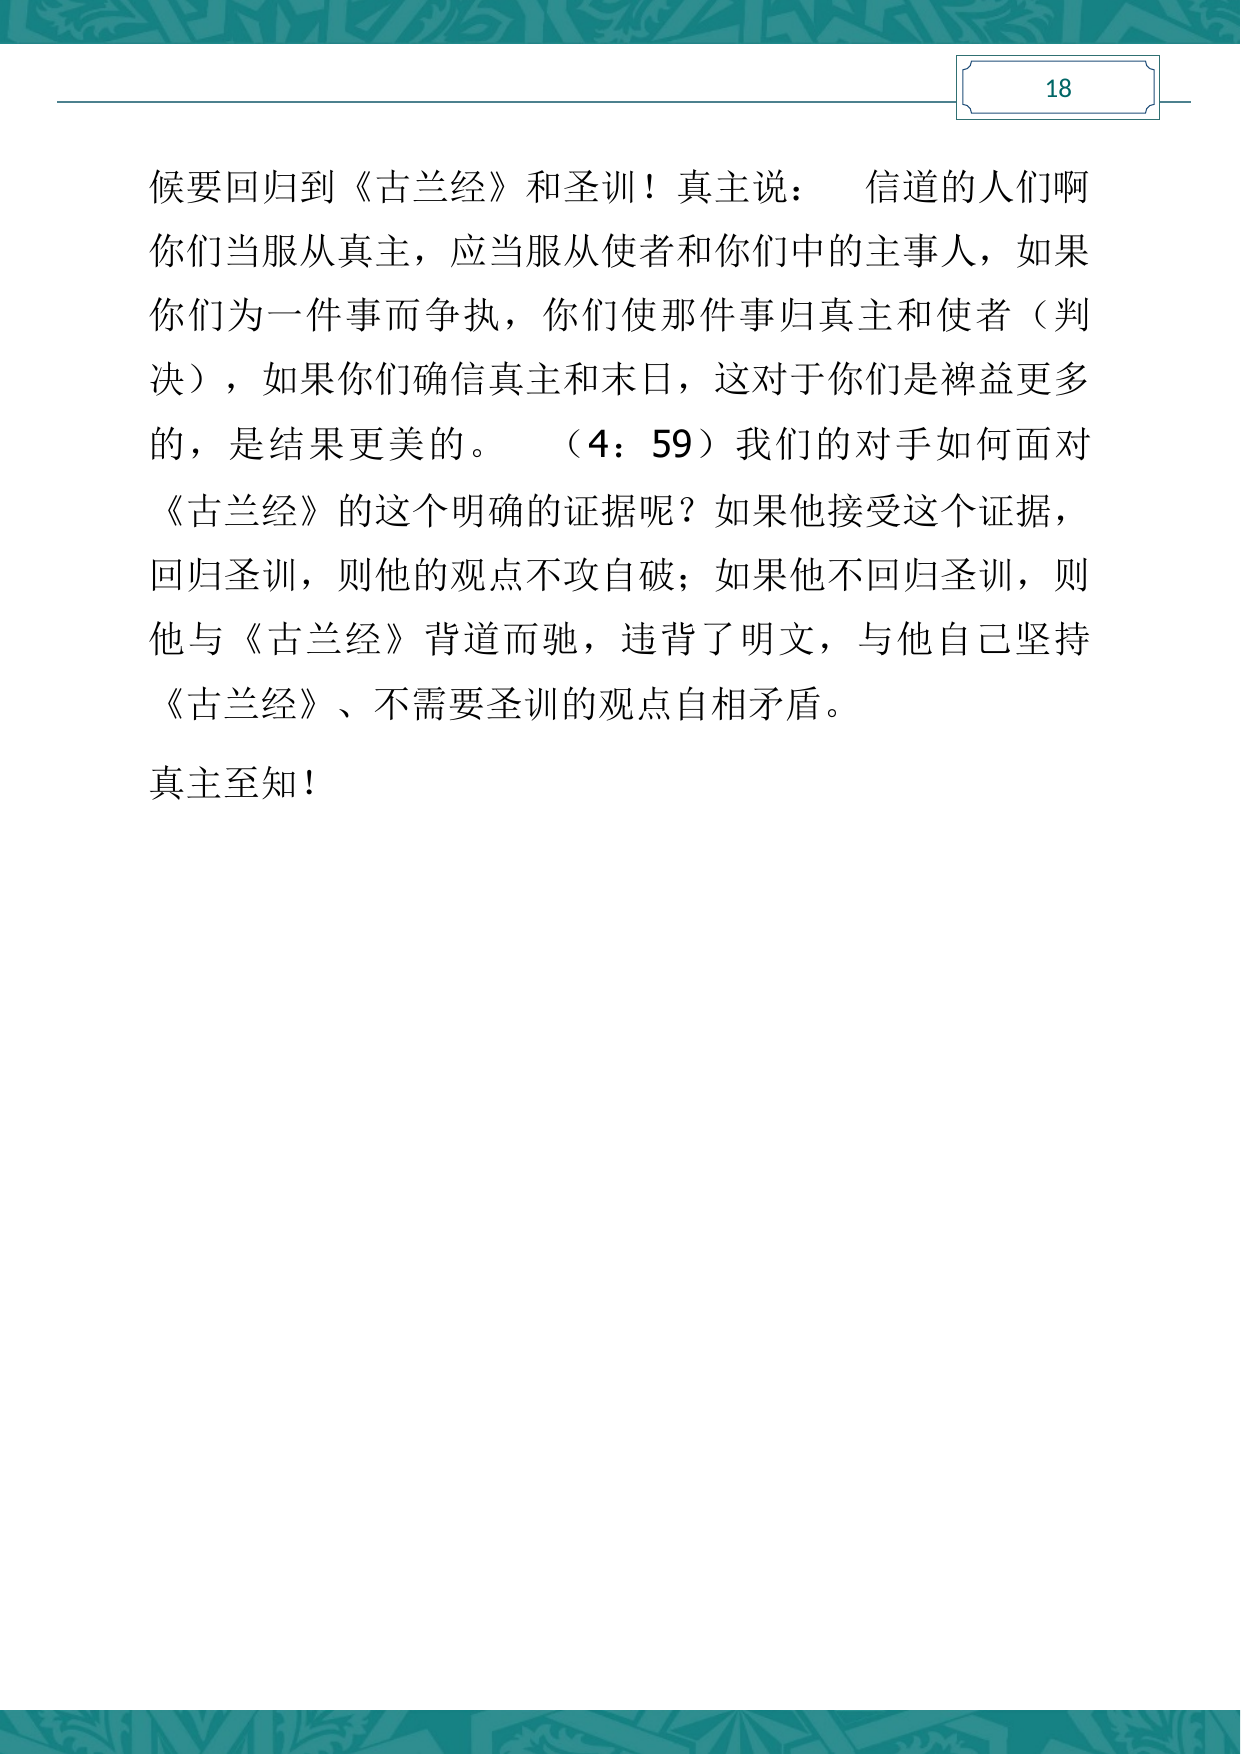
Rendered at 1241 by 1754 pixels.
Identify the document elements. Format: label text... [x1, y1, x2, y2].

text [148, 162, 1092, 722]
picture [0, 1710, 1241, 1754]
picture [0, 0, 1240, 44]
text 真主至知！ [148, 759, 1092, 802]
